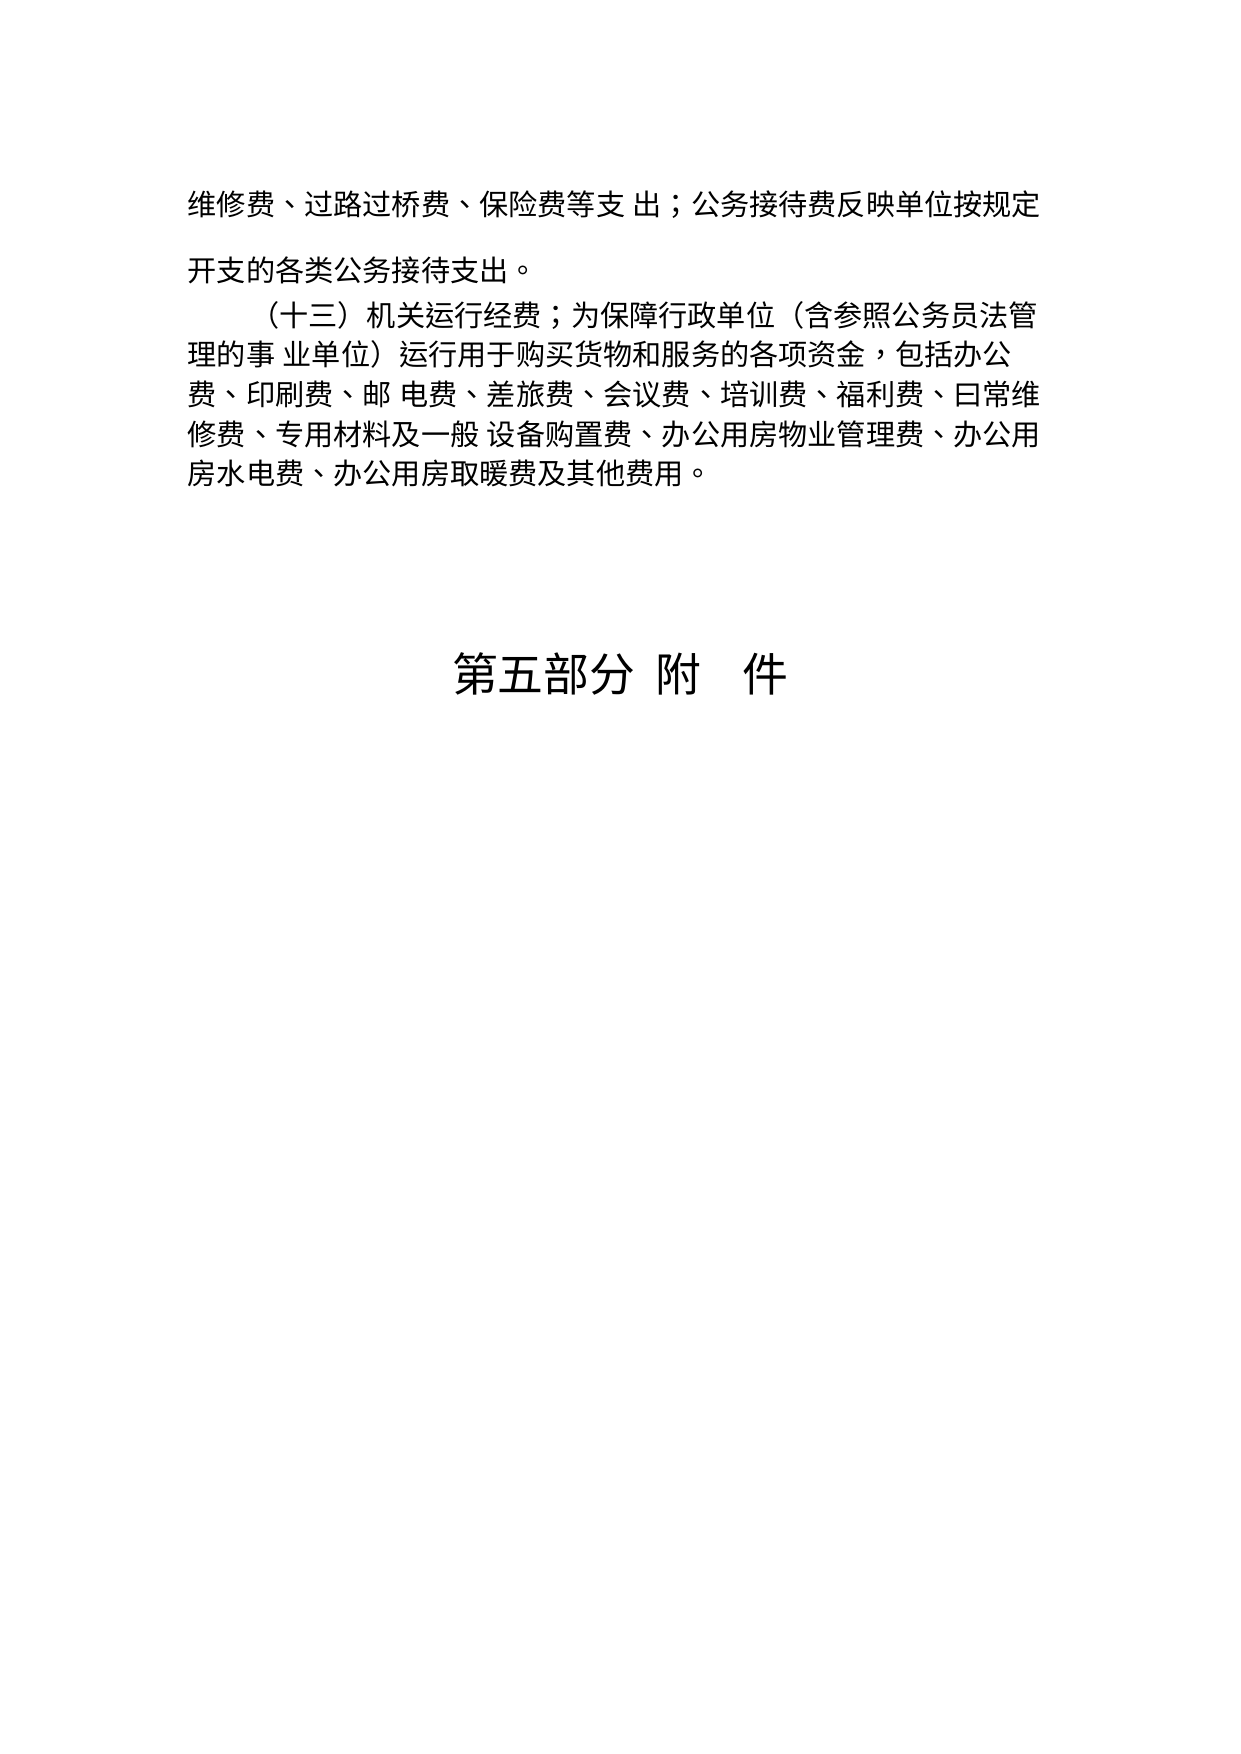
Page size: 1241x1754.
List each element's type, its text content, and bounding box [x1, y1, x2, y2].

text 第五部分 附 件 [187, 623, 1053, 721]
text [187, 162, 1053, 295]
text （十三）机关运行经费；为保障行政单位（含参照公务员法管理的事 业单位）运行用于购买货物和服务的各项资金，包括办公费、印刷费、邮 电费、差旅费、会议费、培训费、福利费、曰常维修费、专用材料及一般 设备购置费、办公用房物业管理费、办公用房水电费、办公用房取暖费及其他费用。 [187, 295, 1053, 493]
